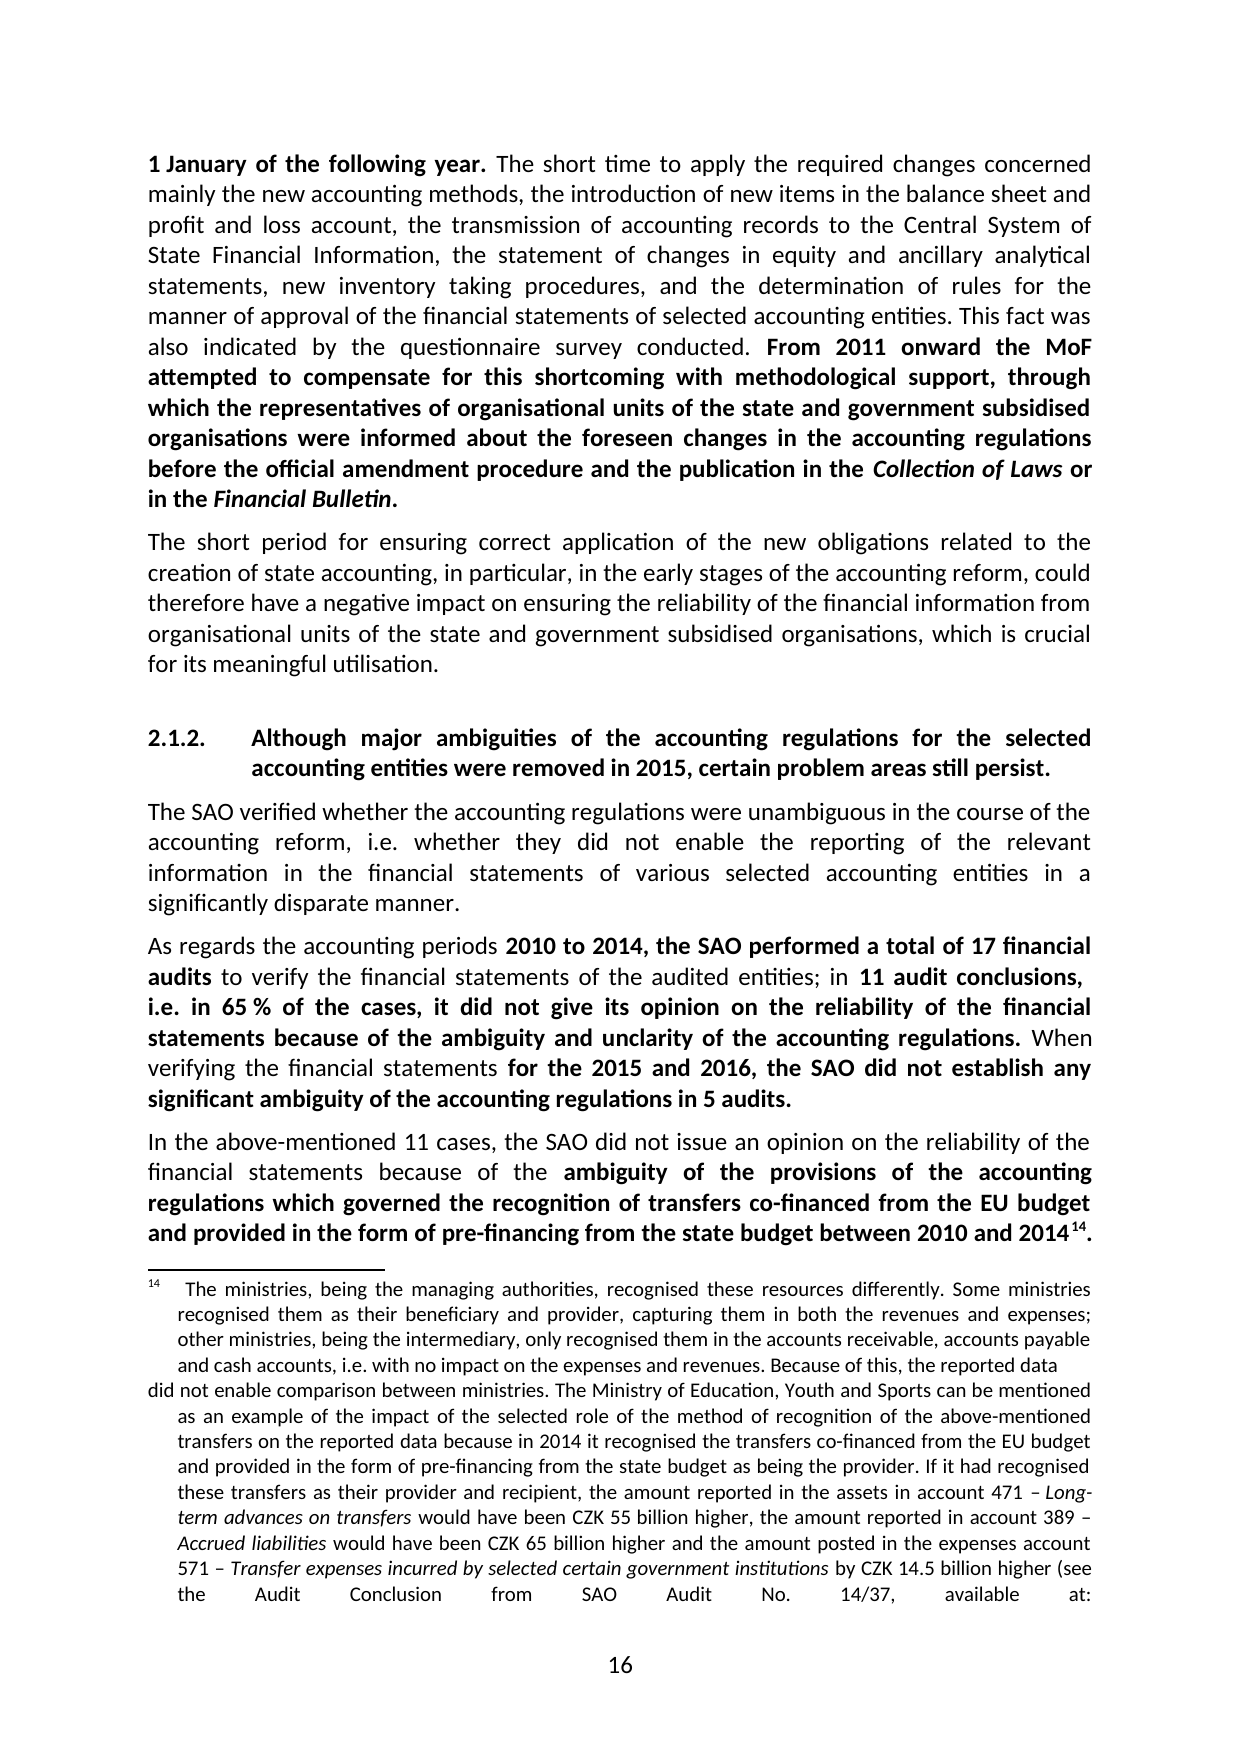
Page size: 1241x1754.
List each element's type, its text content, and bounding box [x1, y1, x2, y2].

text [148, 148, 1092, 514]
text The short period for ensuring correct application of the new obligations related to the creation of state accounting, in particular, in the early stages of the accounting reform, could therefore have a negative impact on ensuring the reliability of the financial information from organisational units of the state and government subsidised organisations, which is crucial for its meaningful utilisation. [148, 526, 1092, 679]
list Although major ambiguities of the accounting regulations for the selected accounting entities were removed in 2015, certain problem areas still persist. [148, 722, 1092, 783]
text As regards the accounting periods 2010 to 2014, the SAO performed a total of 17 financial audits to verify the financial statements of the audited entities; in 11 audit conclusions, i.e. in 65 % of the cases, it did not give its opinion on the reliability of the financial statements because of the ambiguity and unclarity of the accounting regulations. When verifying the financial statements for the 2015 and 2016, the SAO did not establish any significant ambiguity of the accounting regulations in 5 audits. [148, 930, 1092, 1113]
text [148, 1126, 1092, 1248]
text The SAO verified whether the accounting regulations were unambiguous in the course of the accounting reform, i.e. whether they did not enable the reporting of the relevant information in the financial statements of various selected accounting entities in a significantly disparate manner. [148, 796, 1092, 918]
